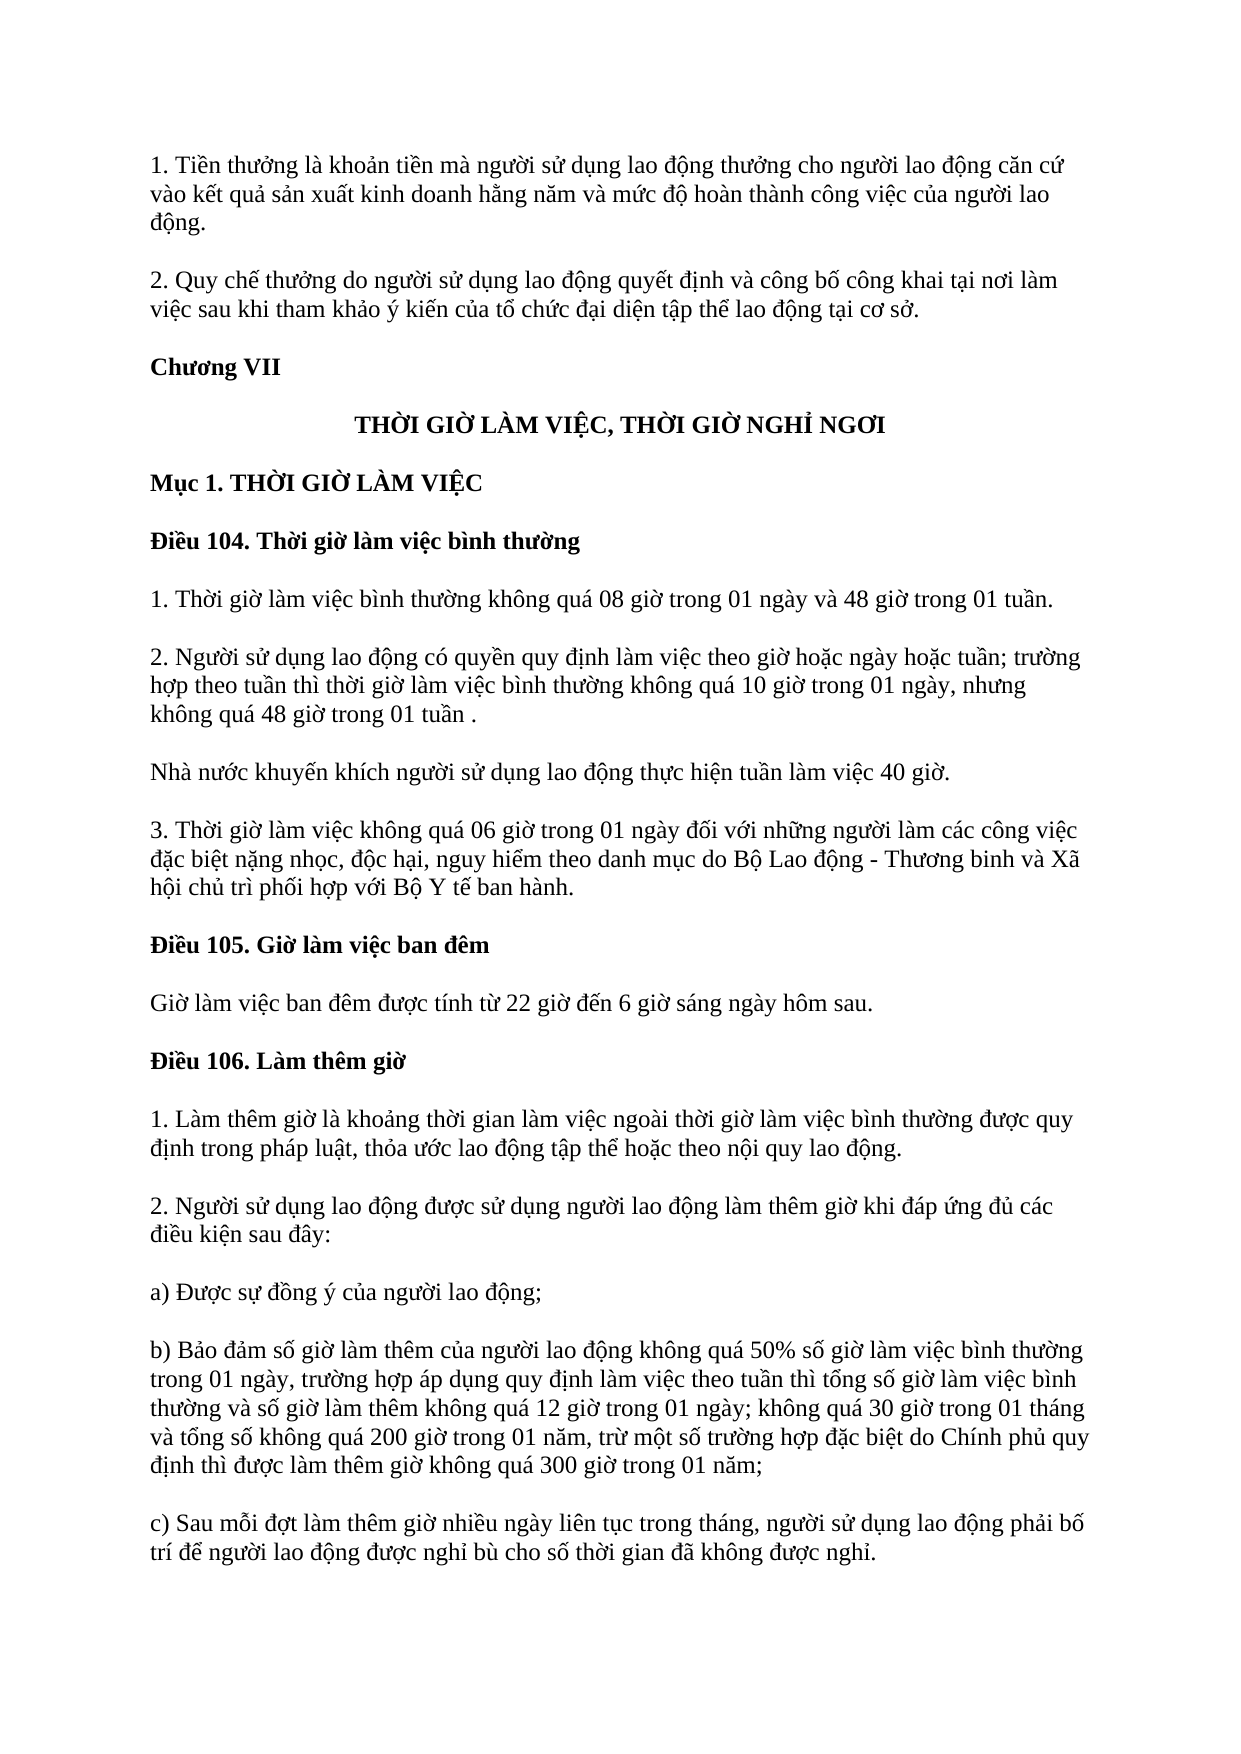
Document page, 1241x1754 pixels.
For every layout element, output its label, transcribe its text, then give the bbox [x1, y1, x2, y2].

text Chương VII [150, 352, 1090, 381]
text 2. Quy chế thưởng do người sử dụng lao động quyết định và công bố công khai tại nơi làm việc sau khi tham khảo ý kiến của tổ chức đại diện tập thể lao động tại cơ sở. [150, 265, 1090, 323]
text b) Bảo đảm số giờ làm thêm của người lao động không quá 50% số giờ làm việc bình thường trong 01 ngày, trường hợp áp dụng quy định làm việc theo tuần thì tổng số giờ làm việc bình thường và số giờ làm thêm không quá 12 giờ trong 01 ngày; không quá 30 giờ trong 01 tháng và tổng số không quá 200 giờ trong 01 năm, trừ một số trường hợp đặc biệt do Chính phủ quy định thì được làm thêm giờ không quá 300 giờ trong 01 năm; [150, 1335, 1090, 1479]
text Điều 106. Làm thêm giờ [150, 1046, 1090, 1075]
text Giờ làm việc ban đêm được tính từ 22 giờ đến 6 giờ sáng ngày hôm sau. [150, 988, 1090, 1017]
text 1. Tiền thưởng là khoản tiền mà người sử dụng lao động thưởng cho người lao động căn cứ vào kết quả sản xuất kinh doanh hằng năm và mức độ hoàn thành công việc của người lao động. [150, 150, 1090, 236]
text Mục 1. THỜI GIỜ LÀM VIỆC [150, 468, 1090, 497]
text 2. Người sử dụng lao động có quyền quy định làm việc theo giờ hoặc ngày hoặc tuần; trường hợp theo tuần thì thời giờ làm việc bình thường không quá 10 giờ trong 01 ngày, nhưng không quá 48 giờ trong 01 tuần . [150, 642, 1090, 728]
text 3. Thời giờ làm việc không quá 06 giờ trong 01 ngày đối với những người làm các công việc đặc biệt nặng nhọc, độc hại, nguy hiểm theo danh mục do Bộ Lao động - Thương binh và Xã hội chủ trì phối hợp với Bộ Y tế ban hành. [150, 815, 1090, 901]
text Điều 104. Thời giờ làm việc bình thường [150, 526, 1090, 554]
text Điều 105. Giờ làm việc ban đêm [150, 930, 1090, 959]
text 2. Người sử dụng lao động được sử dụng người lao động làm thêm giờ khi đáp ứng đủ các điều kiện sau đây: [150, 1191, 1090, 1248]
text THỜI GIỜ LÀM VIỆC, THỜI GIỜ NGHỈ NGƠI [150, 410, 1090, 439]
text Nhà nước khuyến khích người sử dụng lao động thực hiện tuần làm việc 40 giờ. [150, 757, 1090, 786]
text 1. Thời giờ làm việc bình thường không quá 08 giờ trong 01 ngày và 48 giờ trong 01 tuần. [150, 584, 1090, 612]
text a) Được sự đồng ý của người lao động; [150, 1277, 1090, 1306]
text 1. Làm thêm giờ là khoảng thời gian làm việc ngoài thời giờ làm việc bình thường được quy định trong pháp luật, thỏa ước lao động tập thể hoặc theo nội quy lao động. [150, 1104, 1090, 1162]
text c) Sau mỗi đợt làm thêm giờ nhiều ngày liên tục trong tháng, người sử dụng lao động phải bố trí để người lao động được nghỉ bù cho số thời gian đã không được nghỉ. [150, 1508, 1090, 1566]
